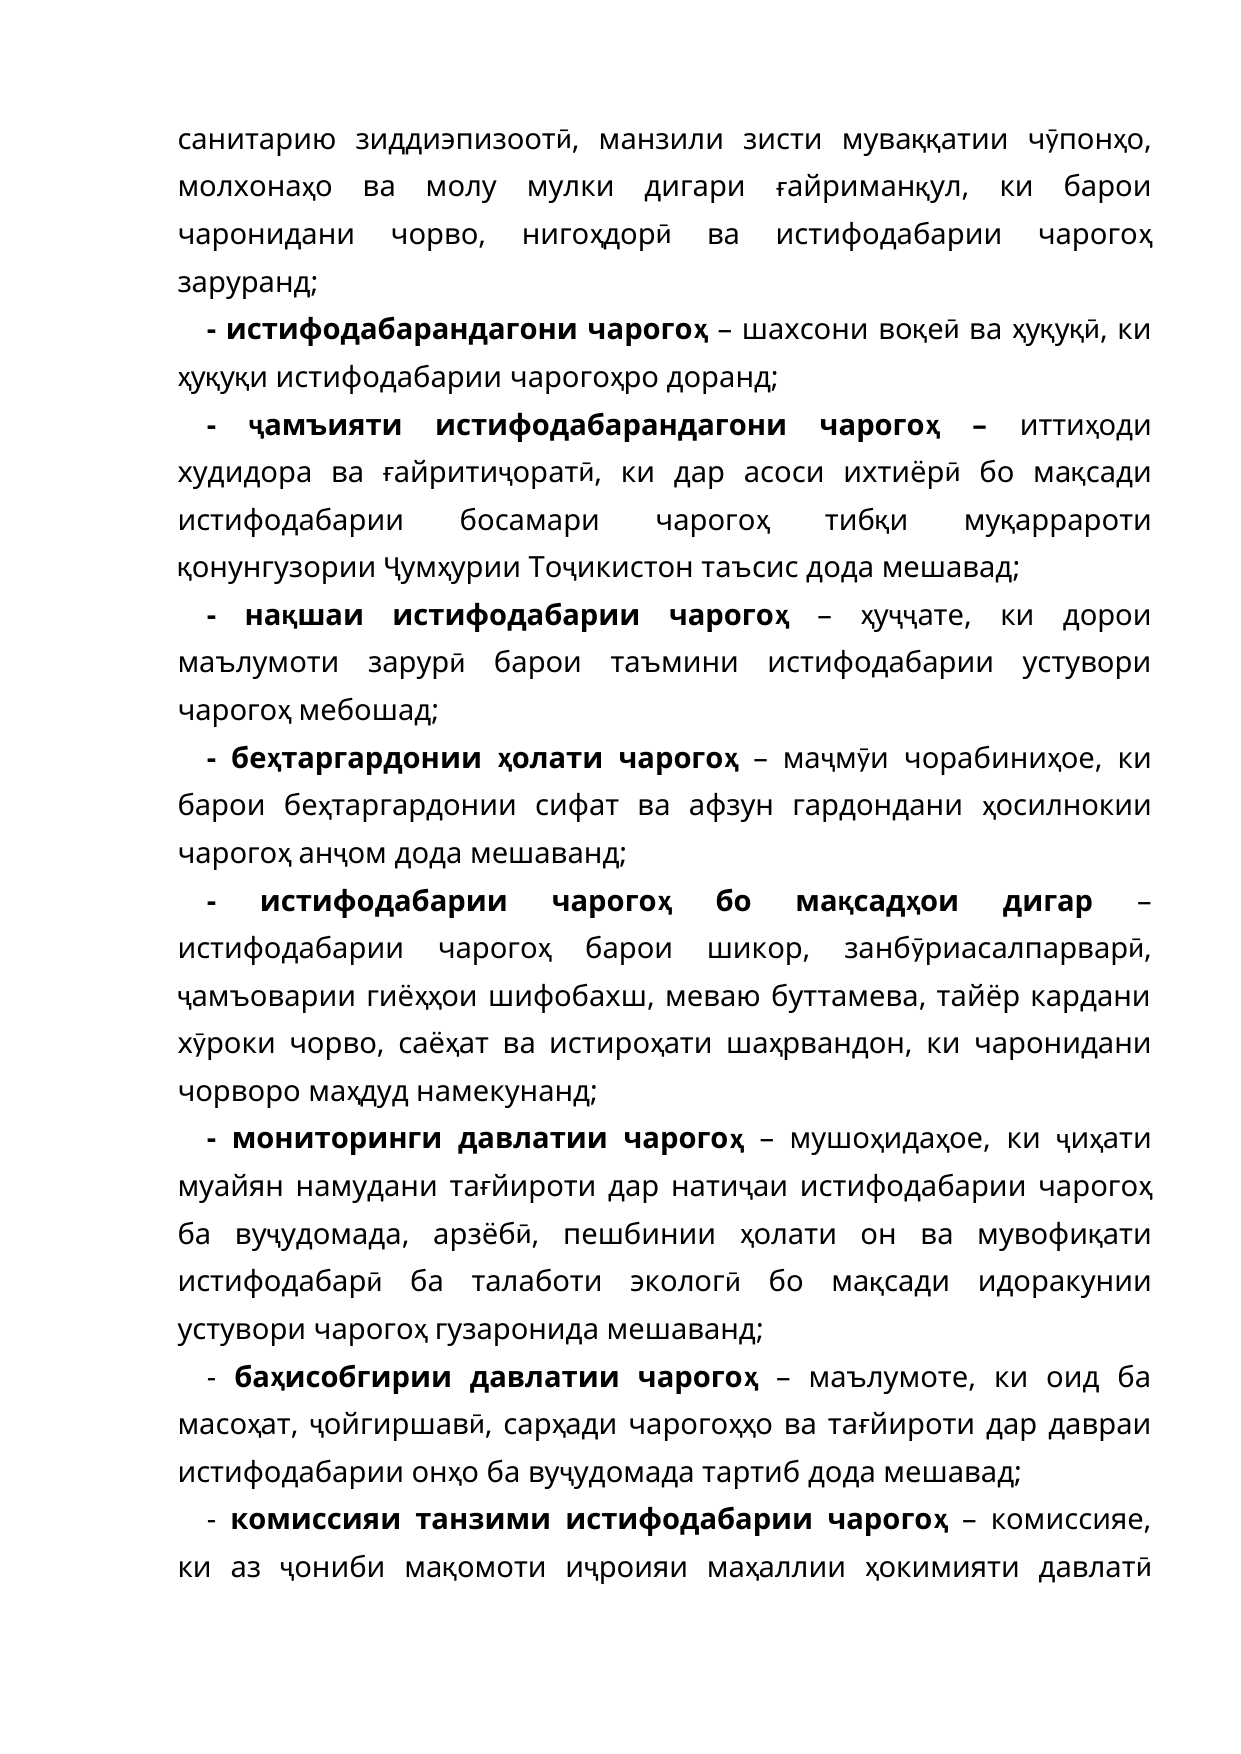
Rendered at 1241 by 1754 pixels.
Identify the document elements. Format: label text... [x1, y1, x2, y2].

text - беҳтаргардонии ҳолати чарогоҳ – маҷмӯи чорабиниҳое, ки барои беҳтаргардонии сифат ва афзун гардондани ҳосилнокии чарогоҳ анҷом дода мешаванд; [177, 737, 1152, 872]
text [177, 118, 1152, 301]
text - истифодабарандагони чарогоҳ – шахсони воқеӣ ва ҳуқуқӣ, ки ҳуқуқи истифодабарии чарогоҳро доранд; [177, 308, 1152, 396]
text - нақшаи истифодабарии чарогоҳ – ҳуҷҷате, ки дорои маълумоти зарурӣ барои таъмини истифодабарии устувори чарогоҳ мебошад; [177, 594, 1152, 729]
text - баҳисобгирии давлатии чарогоҳ – маълумоте, ки оид ба масоҳат, ҷойгиршавӣ, сарҳади чарогоҳҳо ва тағйироти дар давраи истифодабарии онҳо ба вуҷудомада тартиб дода мешавад; [177, 1356, 1152, 1491]
text - мониторинги давлатии чарогоҳ – мушоҳидаҳое, ки ҷиҳати муайян намудани тағйироти дар натиҷаи истифодабарии чарогоҳ ба вуҷудомада, арзёбӣ, пешбинии ҳолати он ва мувофиқати истифодабарӣ ба талаботи экологӣ бо мақсади идоракунии устувори чарогоҳ гузаронида мешаванд; [177, 1118, 1152, 1348]
text - ҷамъияти истифодабарандагони чарогоҳ – иттиҳоди худидора ва ғайритиҷоратӣ, ки дар асоси ихтиёрӣ бо мақсади истифодабарии босамари чарогоҳ тибқи муқаррароти қонунгузории Ҷумҳурии Тоҷикистон таъсис дода мешавад; [177, 404, 1152, 586]
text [177, 1499, 1152, 1586]
text - истифодабарии чарогоҳ бо мақсадҳои дигар – истифодабарии чарогоҳ барои шикор, занбӯриасалпарварӣ, ҷамъоварии гиёҳҳои шифобахш, меваю буттамева, тайёр кардани хӯроки чорво, саёҳат ва истироҳати шаҳрвандон, ки чаронидани чорворо маҳдуд намекунанд; [177, 880, 1152, 1110]
